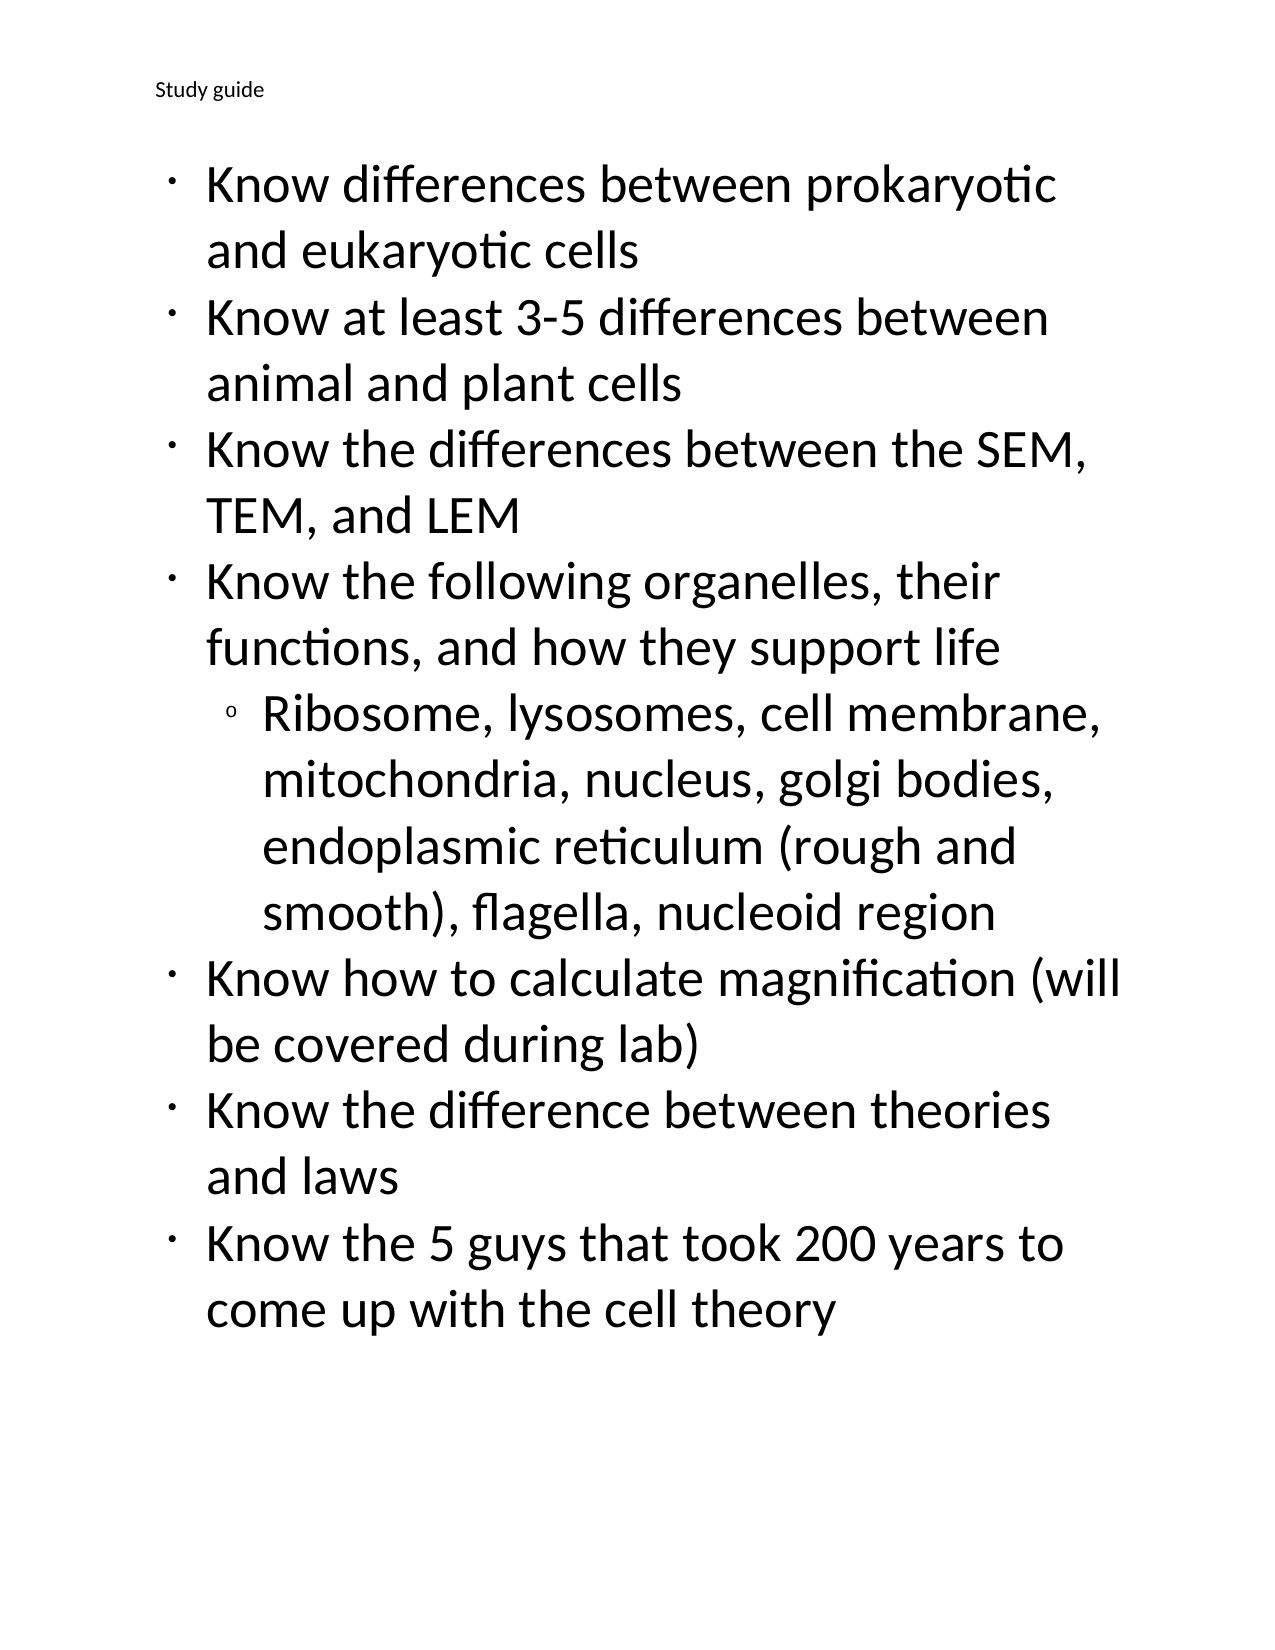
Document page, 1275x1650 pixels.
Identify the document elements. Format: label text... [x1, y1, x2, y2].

list Ribosome, lysosomes, cell membrane, mitochondria, nucleus, golgi bodies, endoplasmic reticulum (rough and smooth), flagella, nucleoid region [225, 679, 1125, 944]
list Know how to calculate magnification (will be covered during lab) [169, 944, 1125, 1076]
list Know the difference between theories and laws [169, 1076, 1125, 1208]
list Know the 5 guys that took 200 years to come up with the cell theory [169, 1208, 1125, 1341]
list Know the differences between the SEM, TEM, and LEM [169, 414, 1125, 547]
list Know the following organelles, their functions, and how they support life [169, 547, 1125, 679]
list Know at least 3-5 differences between animal and plant cells [169, 282, 1125, 414]
list Know differences between prokaryotic and eukaryotic cells [169, 150, 1125, 282]
